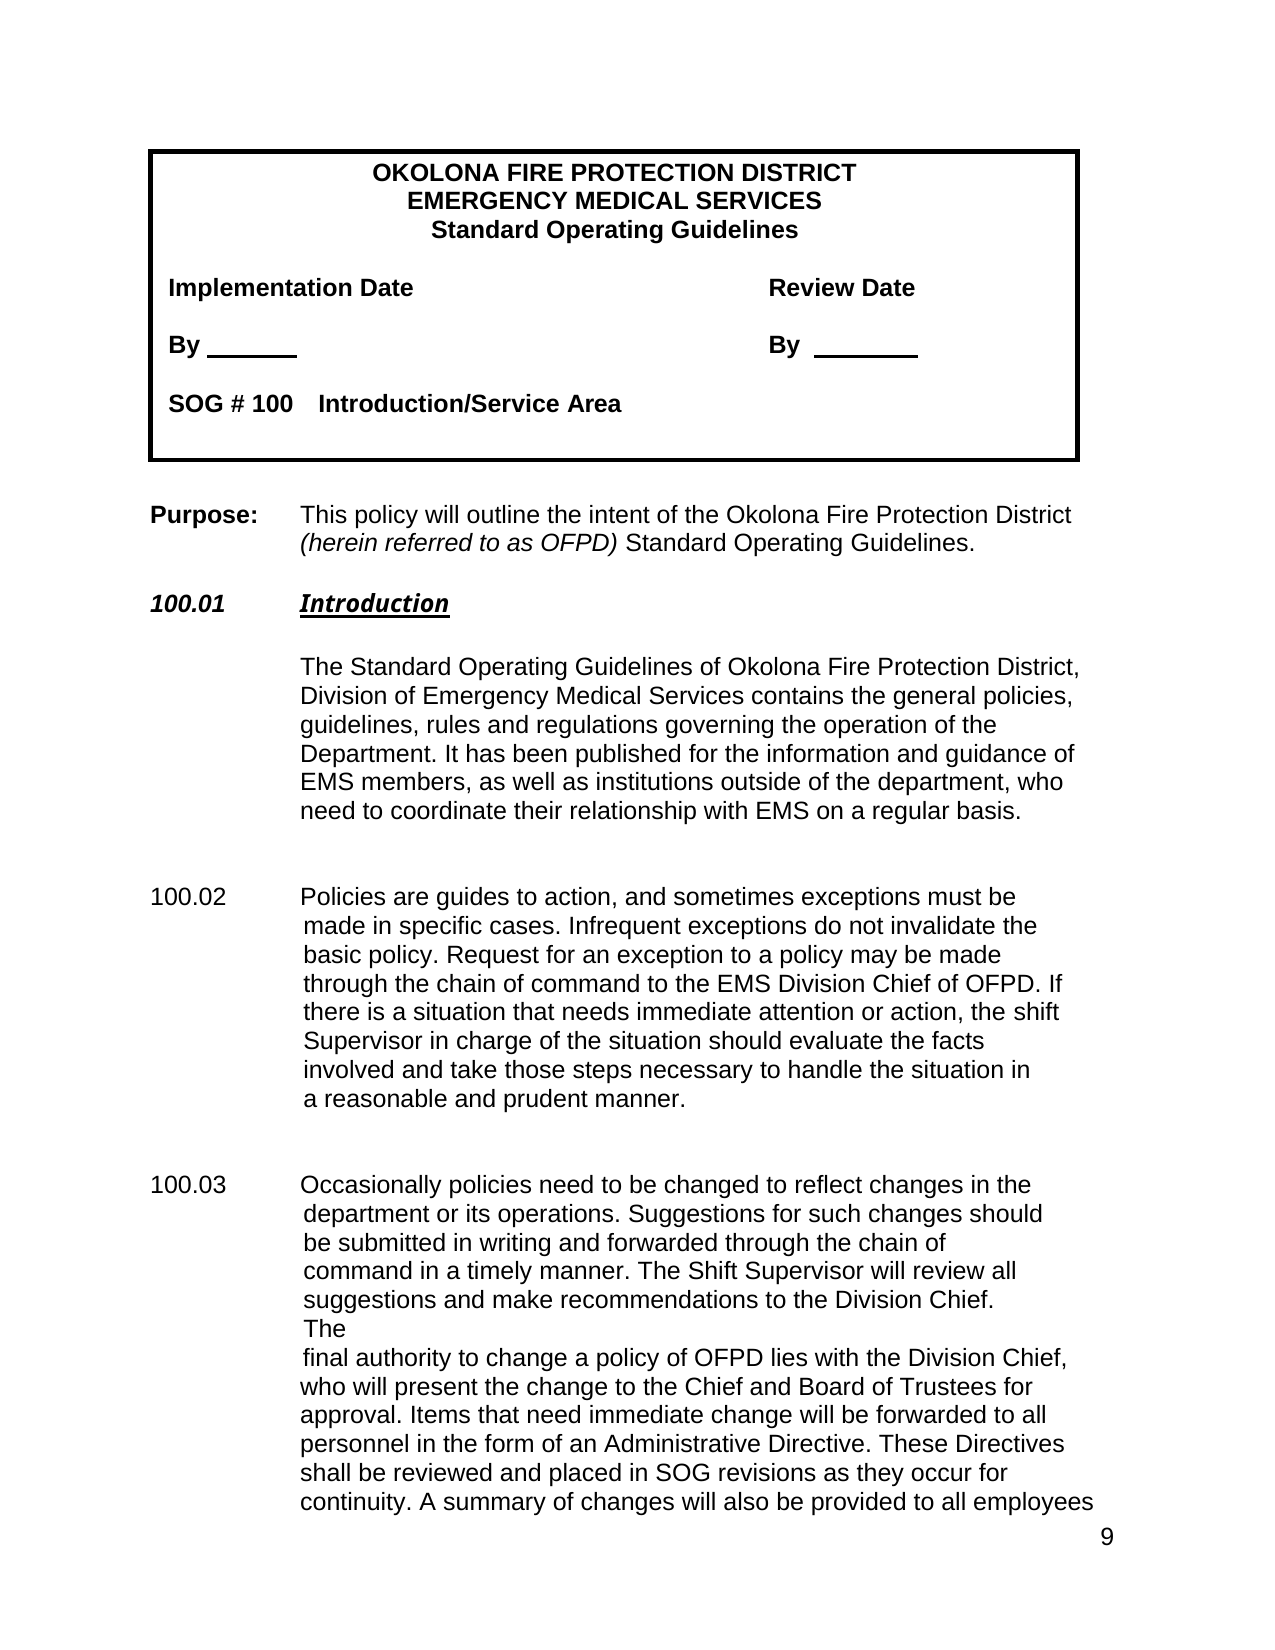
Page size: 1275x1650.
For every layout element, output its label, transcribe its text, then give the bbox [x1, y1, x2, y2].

text Supervisor in charge of the situation should evaluate the facts involved and take those steps necessary to handle the situation in a reasonable and prudent manner. [303, 1026, 1037, 1112]
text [300, 1343, 1119, 1515]
text The Standard Operating Guidelines of Okolona Fire Protection District, Division of Emergency Medical Services contains the general policies, guidelines, rules and regulations governing the operation of the Department. It has been published for the information and guidance of EMS members, as well as institutions outside of the department, who need to coordinate their relationship with EMS on a regular basis. [300, 652, 1126, 825]
text Purpose: This policy will outline the intent of the Okolona Fire Protection District (herein referred to as OFPD) Standard Operating Guidelines. [150, 500, 1116, 557]
list Policies are guides to action, and sometimes exceptions must be made in specific cases. Infrequent exceptions do not invalidate the basic policy. Request for an exception to a policy may be made through the chain of command to the EMS Division Chief of OFPD. If there is a situation that needs immediate attention or action, the shift [150, 882, 1084, 1026]
list Occasionally policies need to be changed to reflect changes in the department or its operations. Suggestions for such changes should be submitted in writing and forwarded through the chain of command in a timely manner. The Shift Supervisor will review all suggestions and make recommendations to the Division Chief. The [150, 1170, 1044, 1343]
list Introduction [150, 586, 1275, 620]
